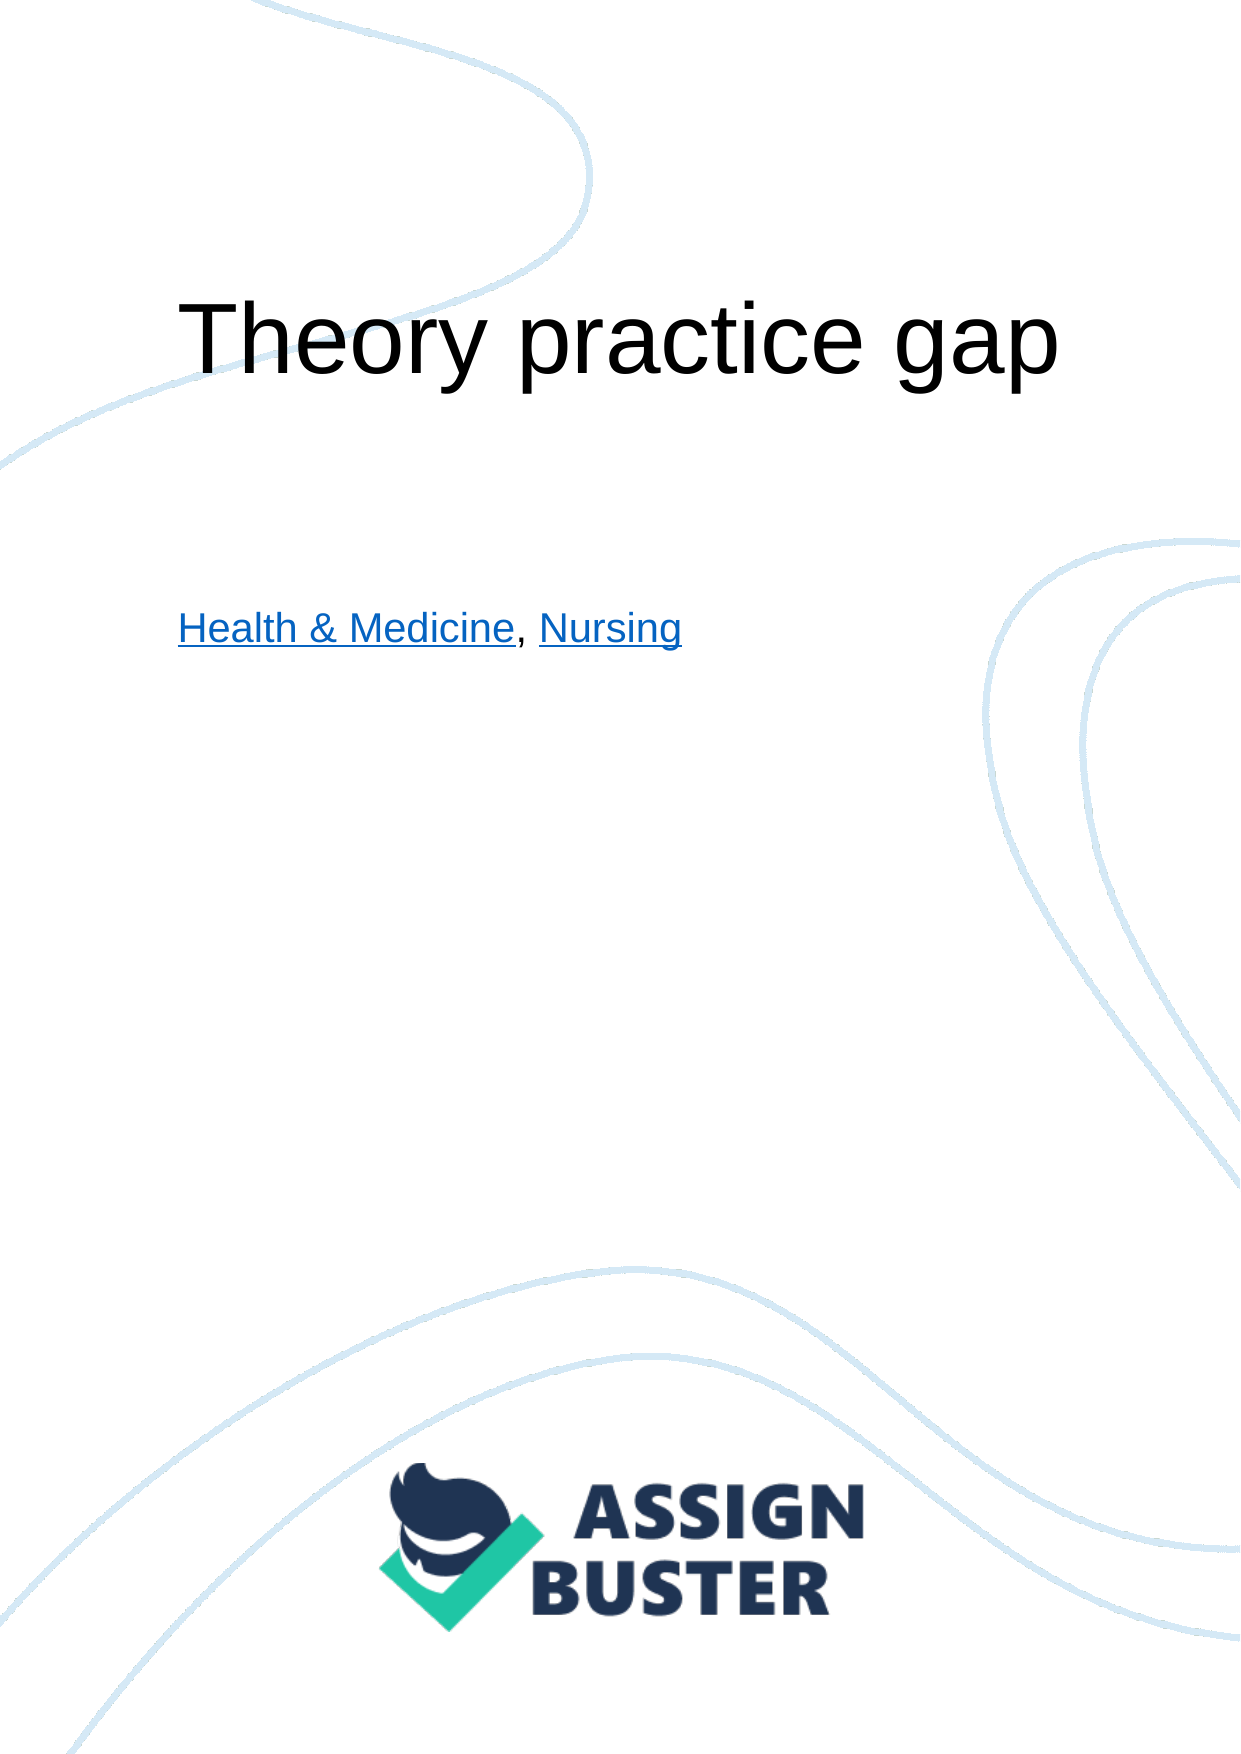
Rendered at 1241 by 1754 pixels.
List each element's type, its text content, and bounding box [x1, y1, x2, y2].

picture [0, 0, 1241, 1754]
text Health & Medicine, Nursing [177, 604, 1152, 652]
subtitle Theory practice gap [177, 279, 1152, 394]
